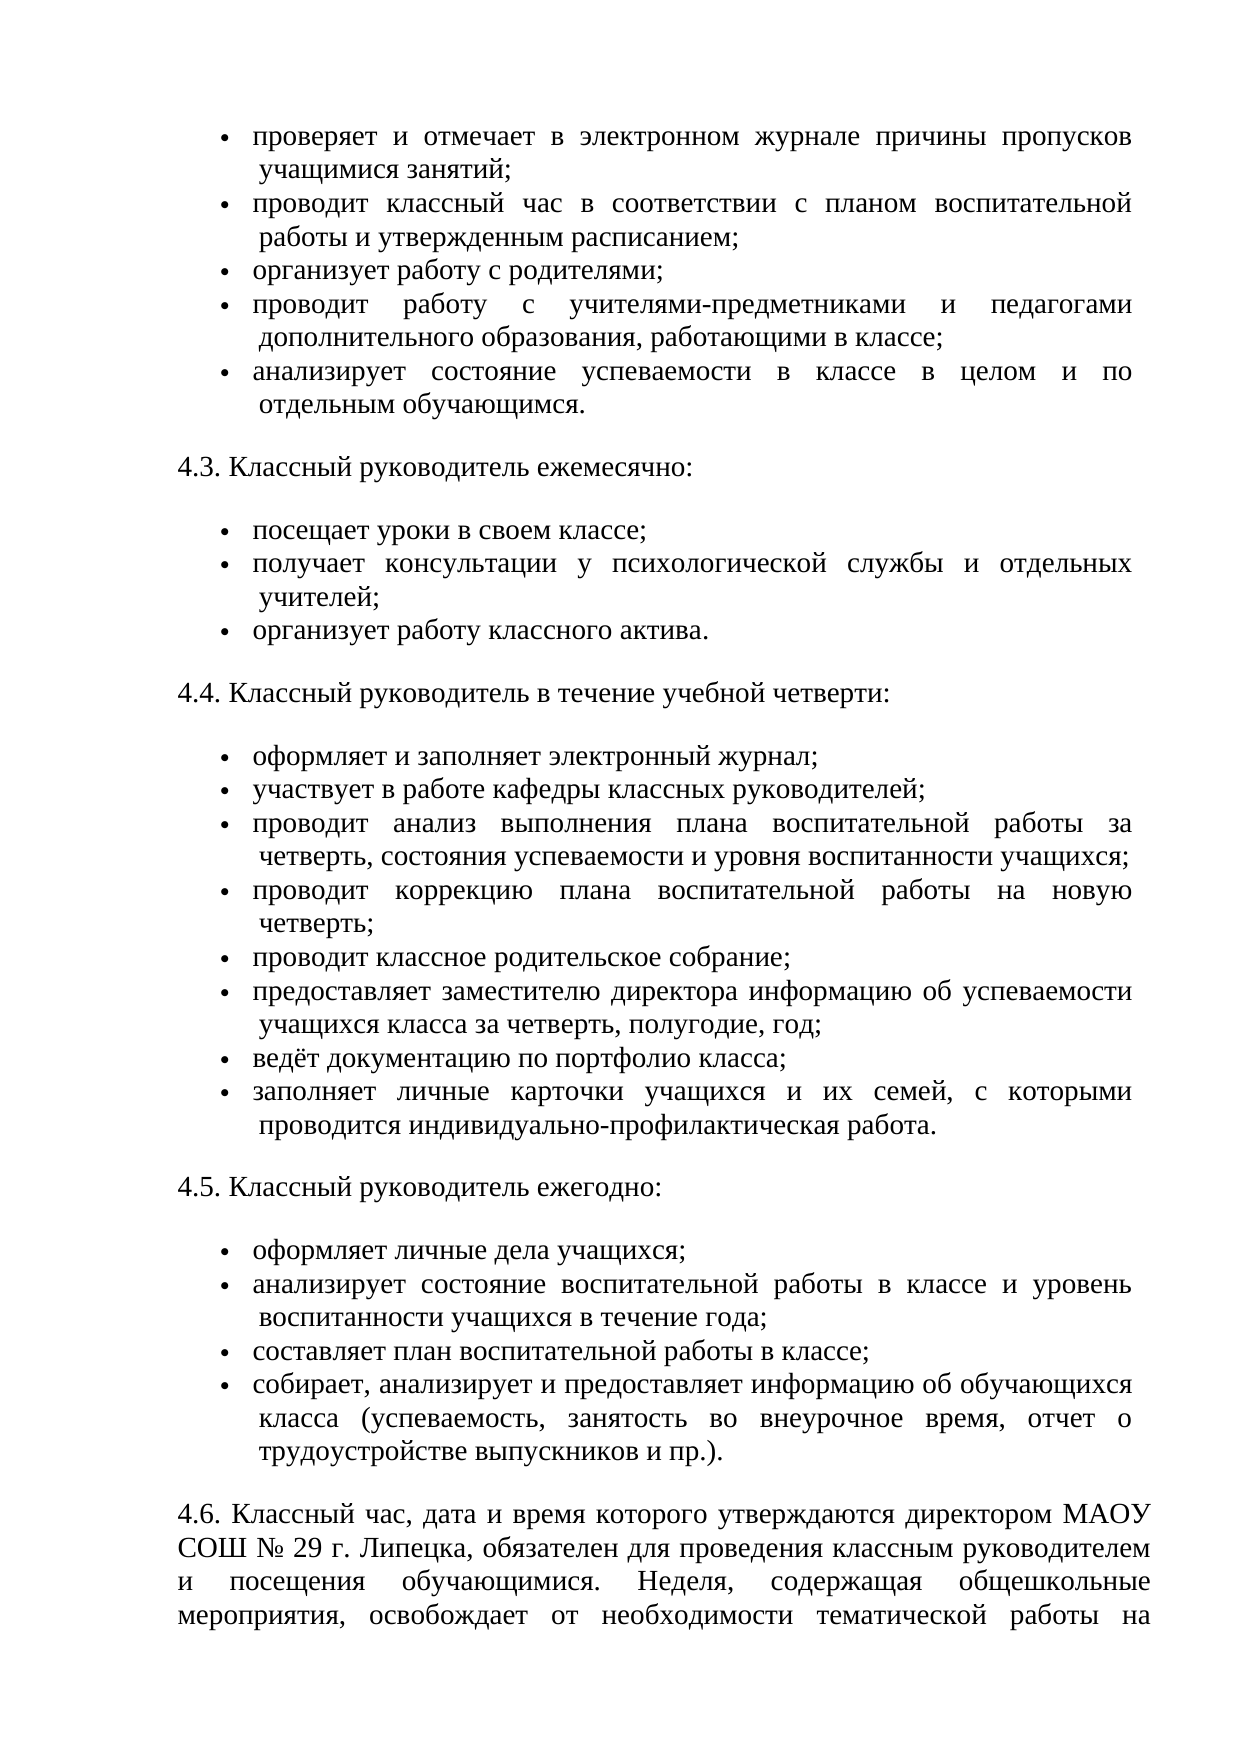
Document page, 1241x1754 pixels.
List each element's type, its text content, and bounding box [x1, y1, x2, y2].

list проводит классный час в соответствии с планом воспитательной работы и утвержденным расписанием; [221, 185, 1133, 252]
list оформляет и заполняет электронный журнал; [221, 738, 1133, 771]
list заполняет личные карточки учащихся и их семей, с которыми проводится индивидуально-профилактическая работа. [221, 1073, 1133, 1140]
list проводит коррекцию плана воспитательной работы на новую четверть; [221, 872, 1133, 939]
list проводит анализ выполнения плана воспитательной работы за четверть, состояния успеваемости и уровня воспитанности учащихся; [221, 805, 1133, 872]
list проверяет и отмечает в электронном журнале причины пропусков учащимися занятий; [221, 118, 1133, 185]
text 4.5. Классный руководитель ежегодно: [177, 1169, 1152, 1203]
list составляет план воспитательной работы в классе; [221, 1333, 1133, 1366]
list проводит работу с учителями-предметниками и педагогами дополнительного образования, работающими в классе; [221, 286, 1133, 353]
list организует работу классного актива. [221, 612, 1133, 646]
text 4.4. Классный руководитель в течение учебной четверти: [177, 675, 1152, 709]
list собирает, анализирует и предоставляет информацию об обучающихся класса (успеваемость, занятость во внеурочное время, отчет о трудоустройстве выпускников и пр.). [221, 1366, 1133, 1467]
list ведёт документацию по портфолио класса; [221, 1040, 1133, 1073]
list предоставляет заместителю директора информацию об успеваемости учащихся класса за четверть, полугодие, год; [221, 973, 1133, 1040]
list посещает уроки в своем классе; [221, 512, 1133, 545]
list анализирует состояние успеваемости в классе в целом и по отдельным обучающимся. [221, 353, 1133, 420]
list участвует в работе кафедры классных руководителей; [221, 771, 1133, 805]
text 4.3. Классный руководитель ежемесячно: [177, 449, 1152, 483]
list организует работу с родителями; [221, 252, 1133, 286]
list проводит классное родительское собрание; [221, 939, 1133, 973]
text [177, 1496, 1152, 1630]
list анализирует состояние воспитательной работы в классе и уровень воспитанности учащихся в течение года; [221, 1266, 1133, 1333]
list оформляет личные дела учащихся; [221, 1232, 1133, 1266]
list получает консультации у психологической службы и отдельных учителей; [221, 545, 1133, 612]
